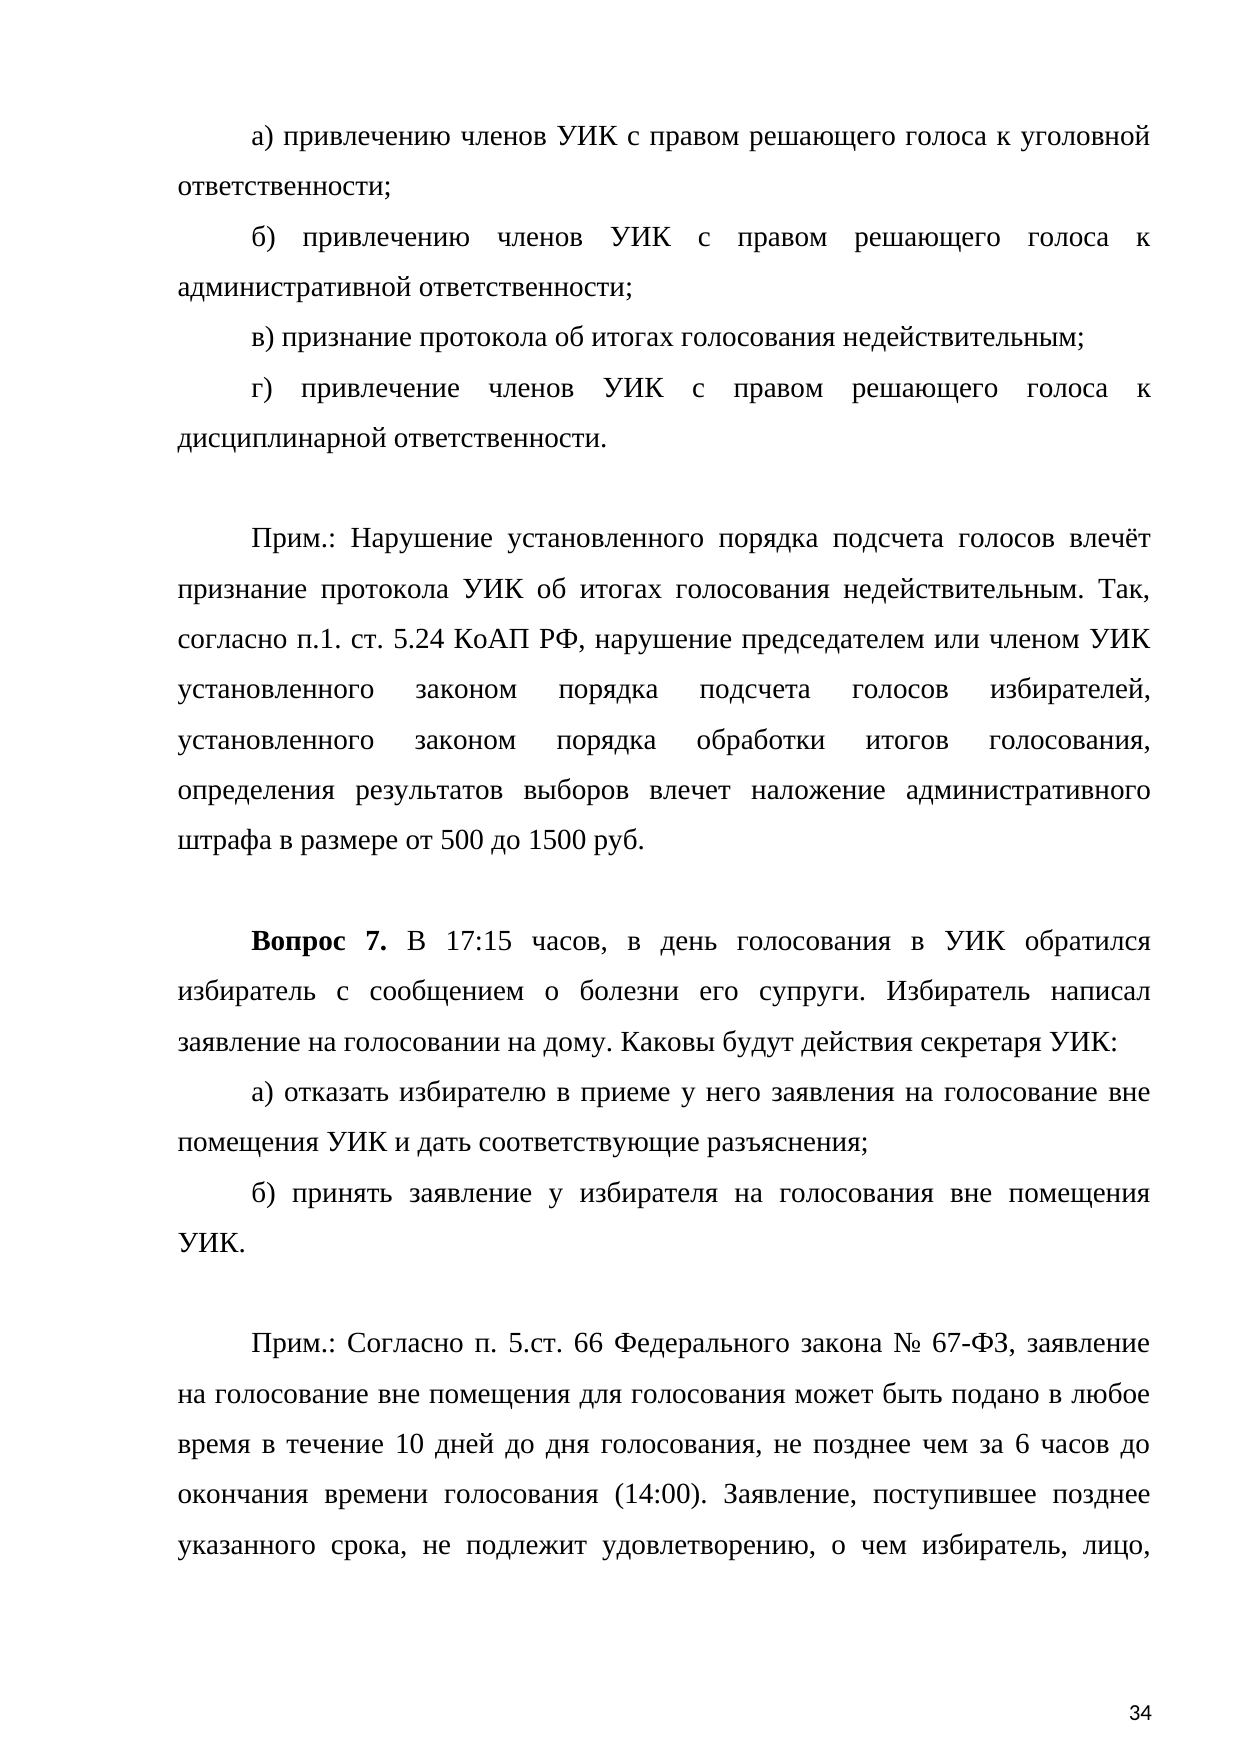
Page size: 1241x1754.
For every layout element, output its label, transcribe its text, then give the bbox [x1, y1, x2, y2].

text в) признание протокола об итогах голосования недействительным; [177, 319, 1152, 353]
text а) привлечению членов УИК с правом решающего голоса к уголовной ответственности; [177, 118, 1152, 202]
text б) привлечению членов УИК с правом решающего голоса к административной ответственности; [177, 219, 1152, 303]
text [177, 1326, 1152, 1560]
text Вопрос 7. В 17:15 часов, в день голосования в УИК обратился избиратель с сообщением о болезни его супруги. Избиратель написал заявление на голосовании на дому. Каковы будут действия секретаря УИК: [177, 923, 1152, 1057]
text а) отказать избирателю в приеме у него заявления на голосование вне помещения УИК и дать соответствующие разъяснения; [177, 1074, 1152, 1158]
text г) привлечение членов УИК с правом решающего голоса к дисциплинарной ответственности. [177, 370, 1152, 453]
text б) принять заявление у избирателя на голосования вне помещения УИК. [177, 1175, 1152, 1258]
text Прим.: Нарушение установленного порядка подсчета голосов влечёт признание протокола УИК об итогах голосования недействительным. Так, согласно п.1. ст. 5.24 КоАП РФ, нарушение председателем или членом УИК установленного законом порядка подсчета голосов избирателей, установленного законом порядка обработки итогов голосования, определения результатов выборов влечет наложение административного штрафа в размере от 500 до 1500 руб. [177, 521, 1152, 856]
